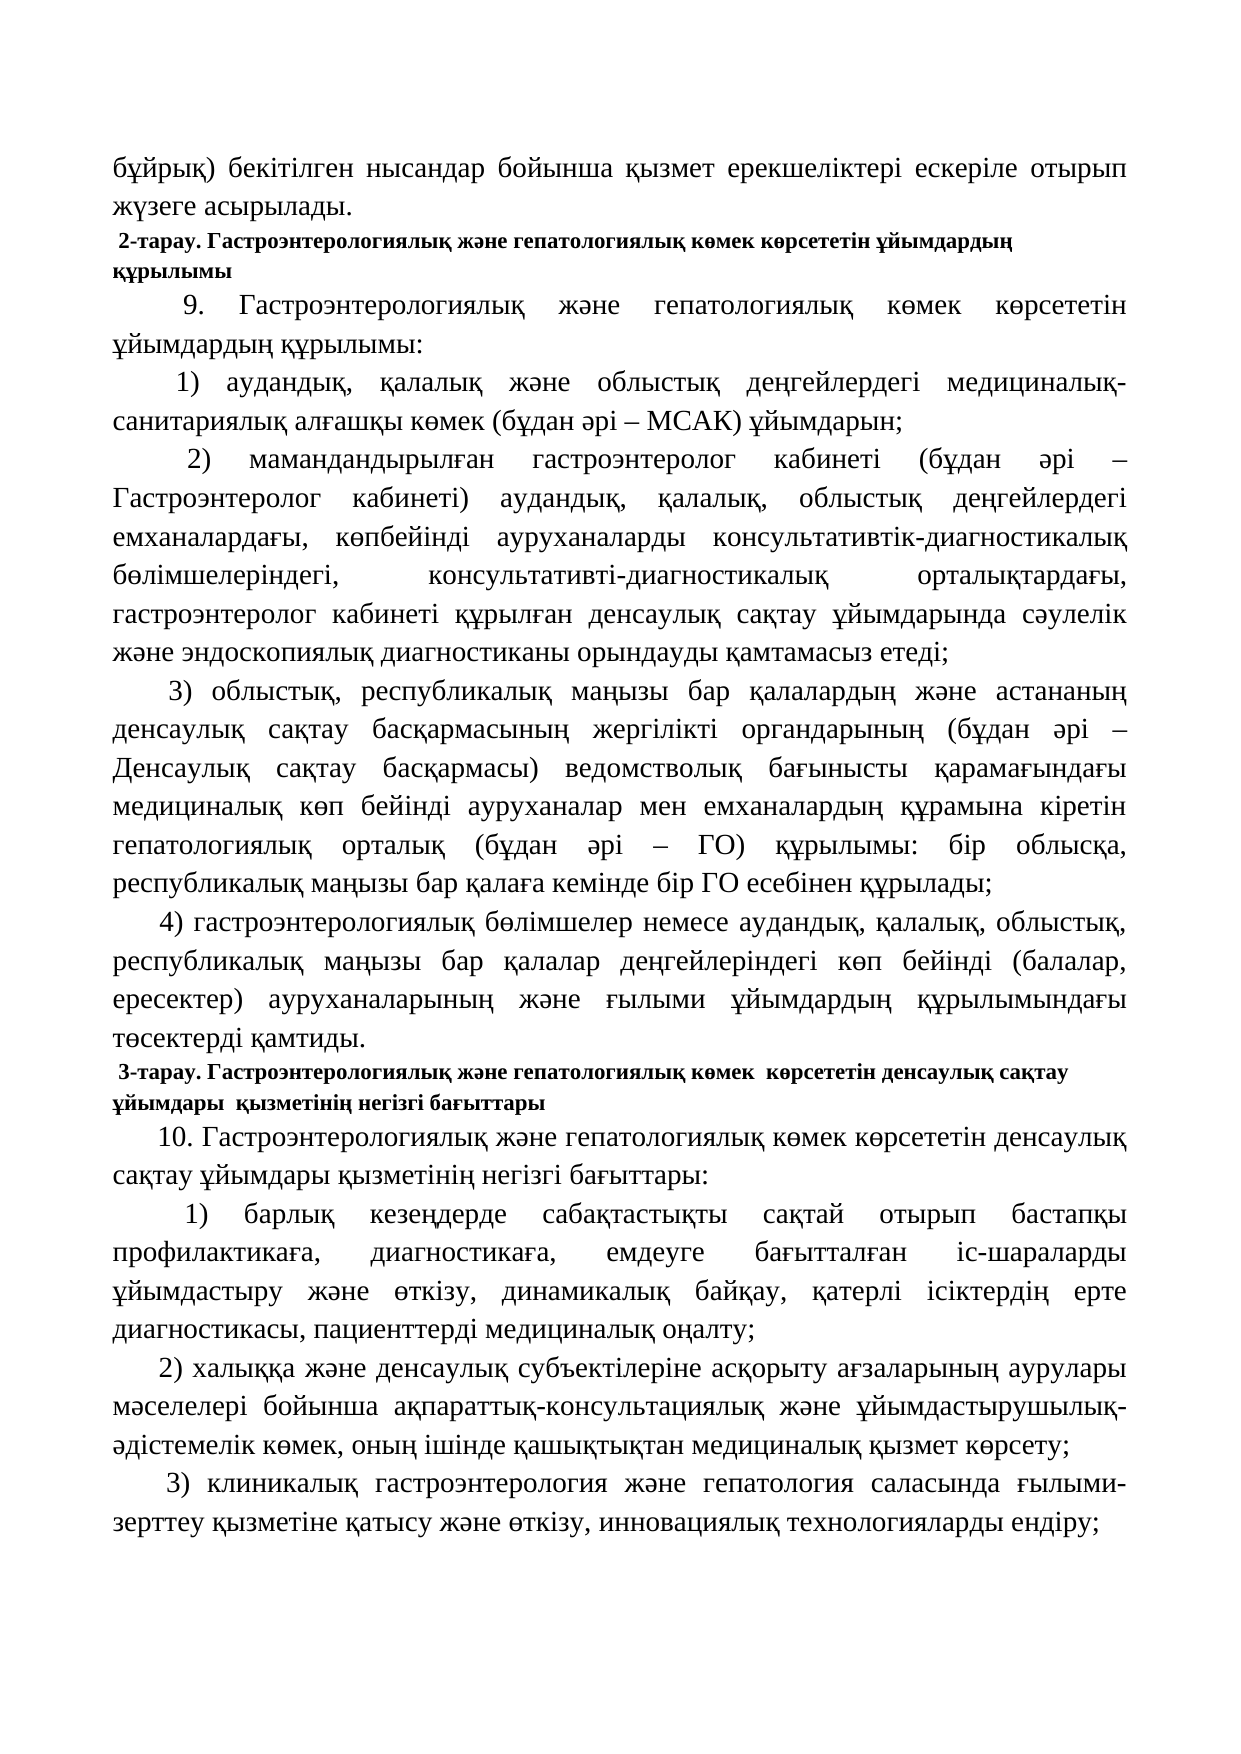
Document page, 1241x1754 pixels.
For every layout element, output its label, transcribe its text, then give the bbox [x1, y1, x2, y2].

text 1) барлық кезеңдерде сабақтастықты сақтай отырып бастапқы профилактикаға, диагностикаға, емдеуге бағытталған іс-шараларды ұйымдастыру және өткізу, динамикалық байқау, қатерлі ісіктердің ерте диагностикасы, пациенттерді медициналық оңалту; [112, 1196, 1128, 1345]
text 1) аудандық, қалалық және облыстық деңгейлердегі медициналық-санитариялық алғашқы көмек (бұдан әрі – МСАК) ұйымдарын; [112, 364, 1128, 437]
text 3) облыстық, республикалық маңызы бар қалалардың және астананың денсаулық сақтау басқармасының жергілікті органдарының (бұдан әрі – Денсаулық сақтау басқармасы) ведомстволық бағынысты қарамағындағы медициналық көп бейінді ауруханалар мен емханалардың құрамына кіретін гепатологиялық орталық (бұдан әрі – ГО) құрылымы: бір облысқа, республикалық маңызы бар қалаға кемінде бір ГО есебінен құрылады; [112, 673, 1128, 899]
text 10. Гастроэнтерологиялық және гепатологиялық көмек көрсететін денсаулық сақтау ұйымдары қызметінің негізгі бағыттары: [112, 1119, 1128, 1191]
text 2) халыққа және денсаулық субъектілеріне асқорыту ағзаларының аурулары мәселелері бойынша ақпараттық-консультациялық және ұйымдастырушылық-әдістемелік көмек, оның ішінде қашықтықтан медициналық қызмет көрсету; [112, 1350, 1128, 1461]
text 3) клиникалық гастроэнтерология және гепатология саласында ғылыми-зерттеу қызметіне қатысу және өткізу, инновациялық технологияларды ендіру; [112, 1466, 1128, 1538]
text 9. Гастроэнтерологиялық және гепатологиялық көмек көрсететін ұйымдардың құрылымы: [112, 287, 1128, 359]
text 2) мамандандырылған гастроэнтеролог кабинеті (бұдан әрі – Гастроэнтеролог кабинеті) аудандық, қалалық, облыстық деңгейлердегі емханалардағы, көпбейінді ауруханаларды консультативтік-диагностикалық бөлімшелеріндегі, консультативті-диагностикалық орталықтардағы, гастроэнтеролог кабинеті құрылған денсаулық сақтау ұйымдарында сәулелік және эндоскопиялық диагностиканы орындауды қамтамасыз етеді; [112, 442, 1128, 668]
text 4) гастроэнтерологиялық бөлімшелер немесе аудандық, қалалық, облыстық, республикалық маңызы бар қалалар деңгейлеріндегі көп бейінді (балалар, ересектер) ауруханаларының және ғылыми ұйымдардың құрылымындағы төсектерді қамтиды. [112, 904, 1128, 1053]
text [112, 150, 1128, 222]
text 3-тарау. Гастроэнтерологиялық және гепатологиялық көмек көрсететін денсаулық сақтау ұйымдары қызметінің негізгі бағыттары [112, 1058, 1128, 1115]
text 2-тарау. Гастроэнтерологиялық және гепатологиялық көмек көрсететін ұйымдардың құрылымы [112, 227, 1128, 284]
